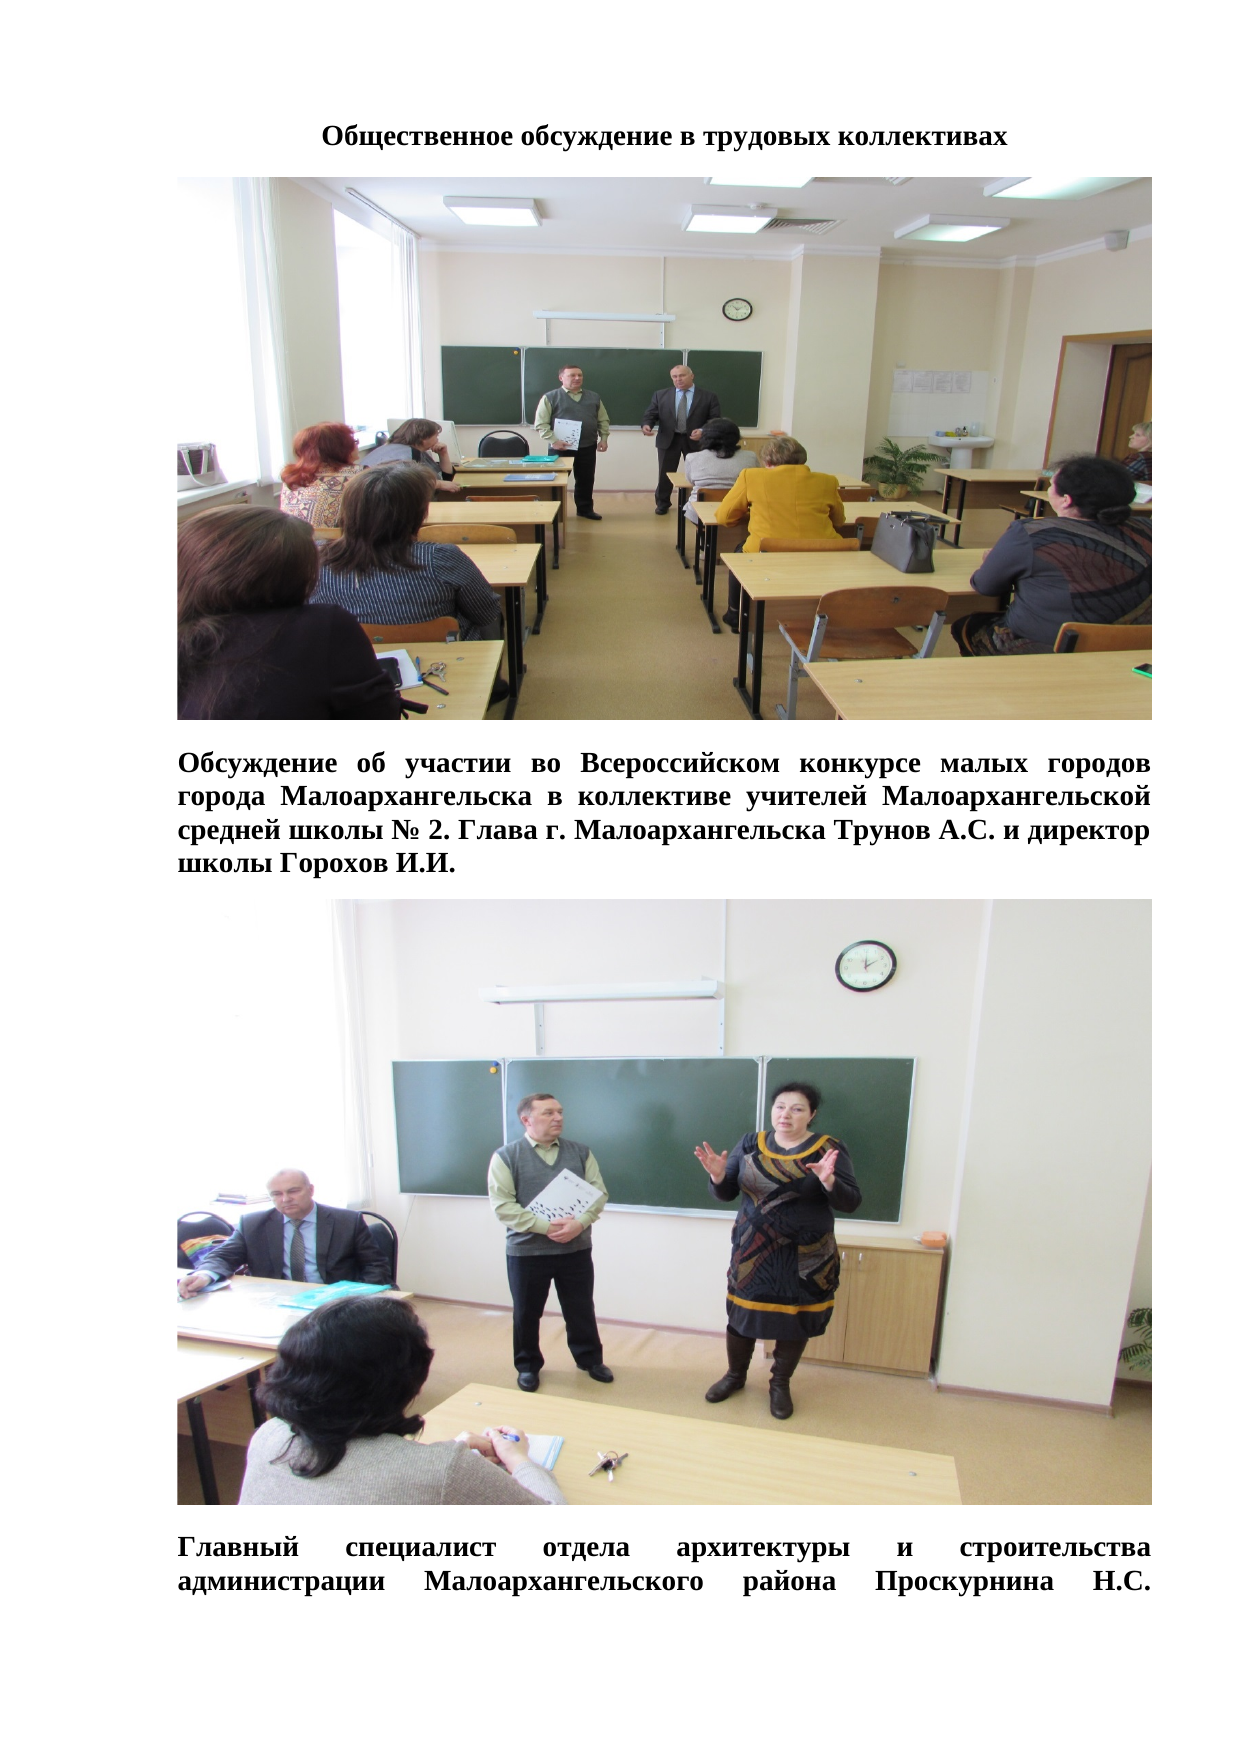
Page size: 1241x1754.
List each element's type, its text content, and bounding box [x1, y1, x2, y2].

picture [177, 899, 1152, 1505]
text Обсуждение об участии во Всероссийском конкурсе малых городов города Малоархангельска в коллективе учителей Малоархангельской средней школы № 2. Глава г. Малоархангельска Трунов А.С. и директор школы Горохов И.И. [177, 745, 1152, 879]
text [177, 1529, 1152, 1596]
picture [177, 177, 1152, 720]
text Общественное обсуждение в трудовых коллективах [177, 118, 1152, 152]
